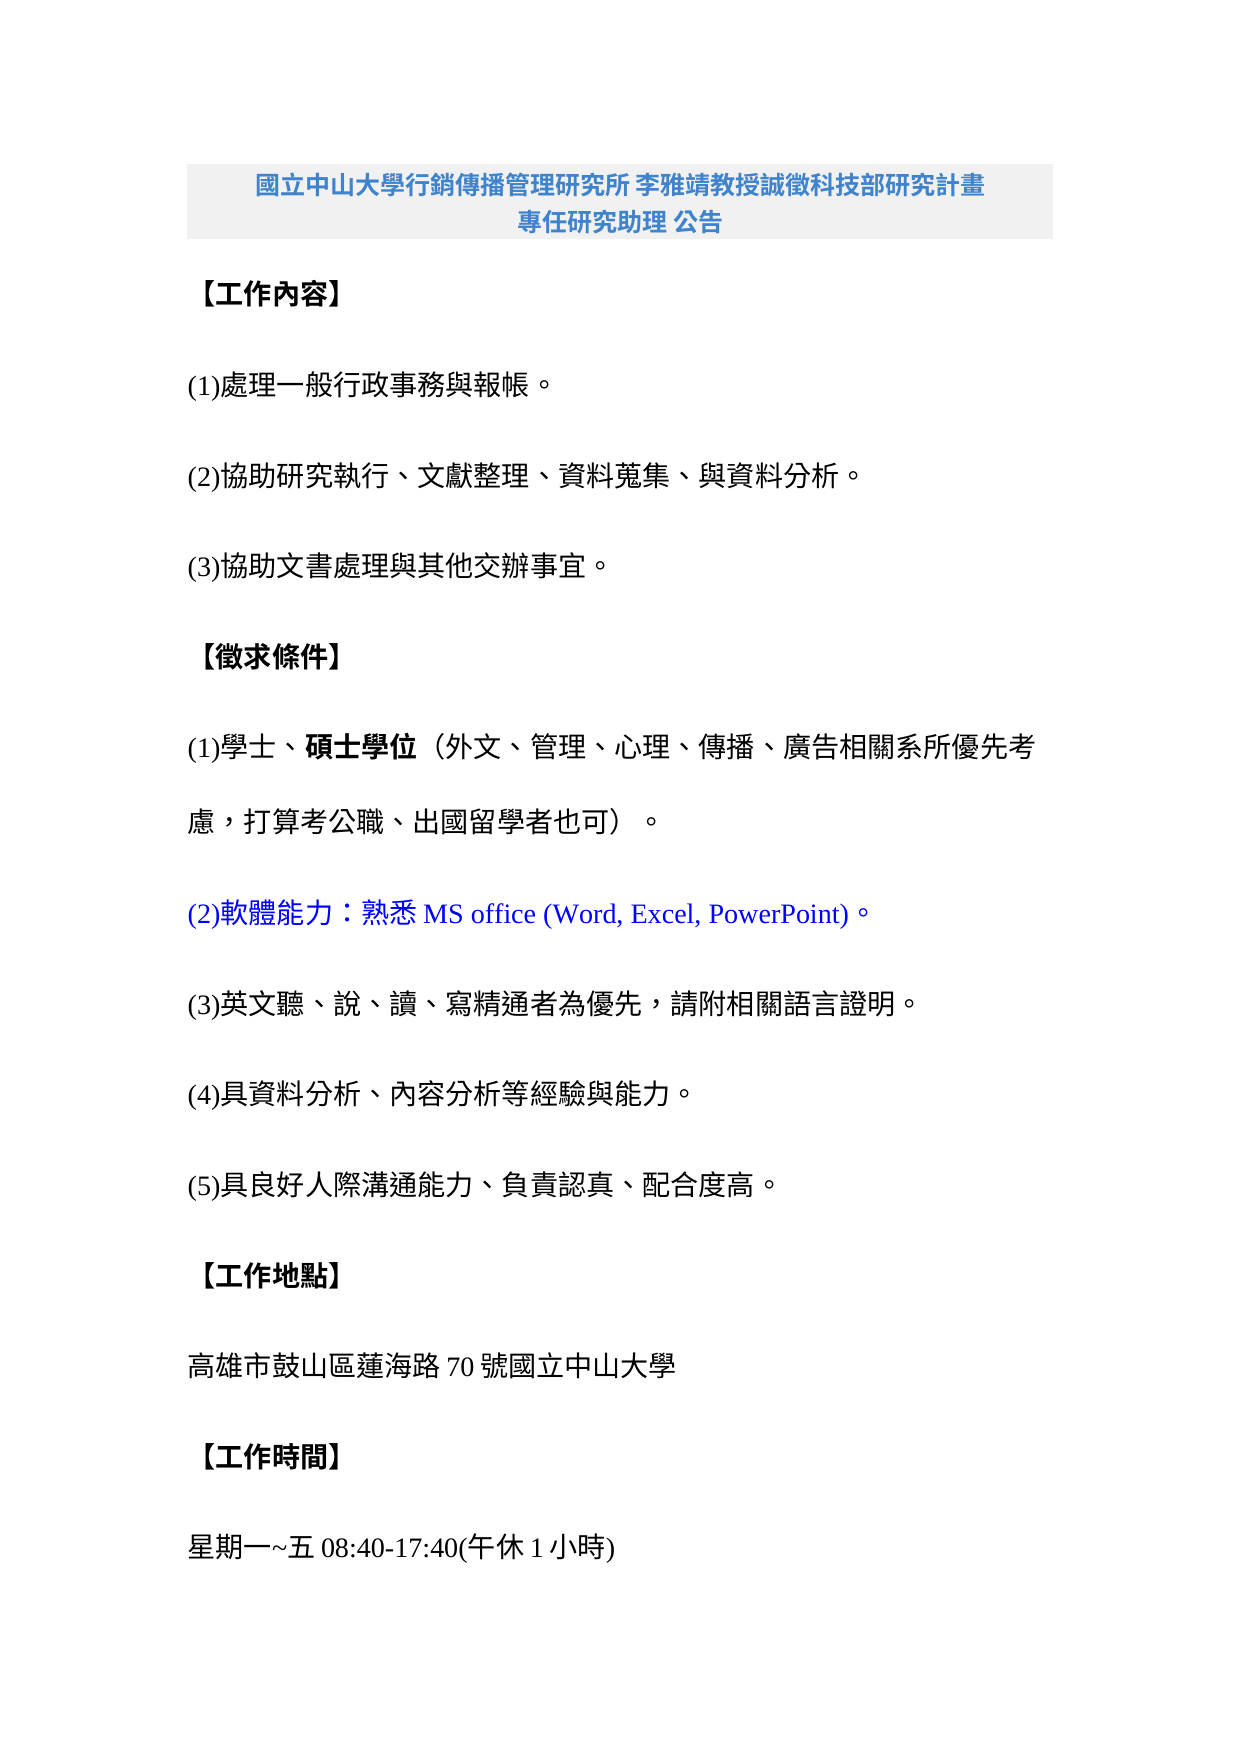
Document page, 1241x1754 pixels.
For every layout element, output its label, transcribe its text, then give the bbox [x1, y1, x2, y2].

text (1)學士、碩士學位（外文、管理、心理、傳播、廣告相關系所優先考慮，打算考公職、出國留學者也可）。 [187, 708, 1053, 858]
text (4)具資料分析、內容分析等經驗與能力。 [187, 1055, 1053, 1130]
text (1)處理一般行政事務與報帳。 [187, 346, 1053, 421]
text (5)具良好人際溝通能力、負責認真、配合度高。 [187, 1146, 1053, 1221]
text 【工作內容】 [187, 255, 1053, 330]
text (3)英文聽、說、讀、寫精通者為優先，請附相關語言證明。 [187, 964, 1053, 1039]
text 專任研究助理 公告 [187, 202, 1053, 239]
text 高雄市鼓山區蓮海路70號國立中山大學 [187, 1327, 1053, 1402]
text (2)軟體能力：熟悉MS office (Word, Excel, PowerPoint)。 [187, 874, 1053, 949]
text (2)協助研究執行、文獻整理、資料蒐集、與資料分析。 [187, 436, 1053, 511]
text (3)協助文書處理與其他交辦事宜。 [187, 527, 1053, 602]
text 星期一~五08:40-17:40(午休1小時) [187, 1508, 1053, 1583]
text 國立中山大學行銷傳播管理研究所 李雅靖教授誠徵科技部研究計畫 [187, 164, 1053, 202]
text 【工作時間】 [187, 1418, 1053, 1493]
text 【工作地點】 [187, 1236, 1053, 1311]
text 【徵求條件】 [187, 618, 1053, 693]
